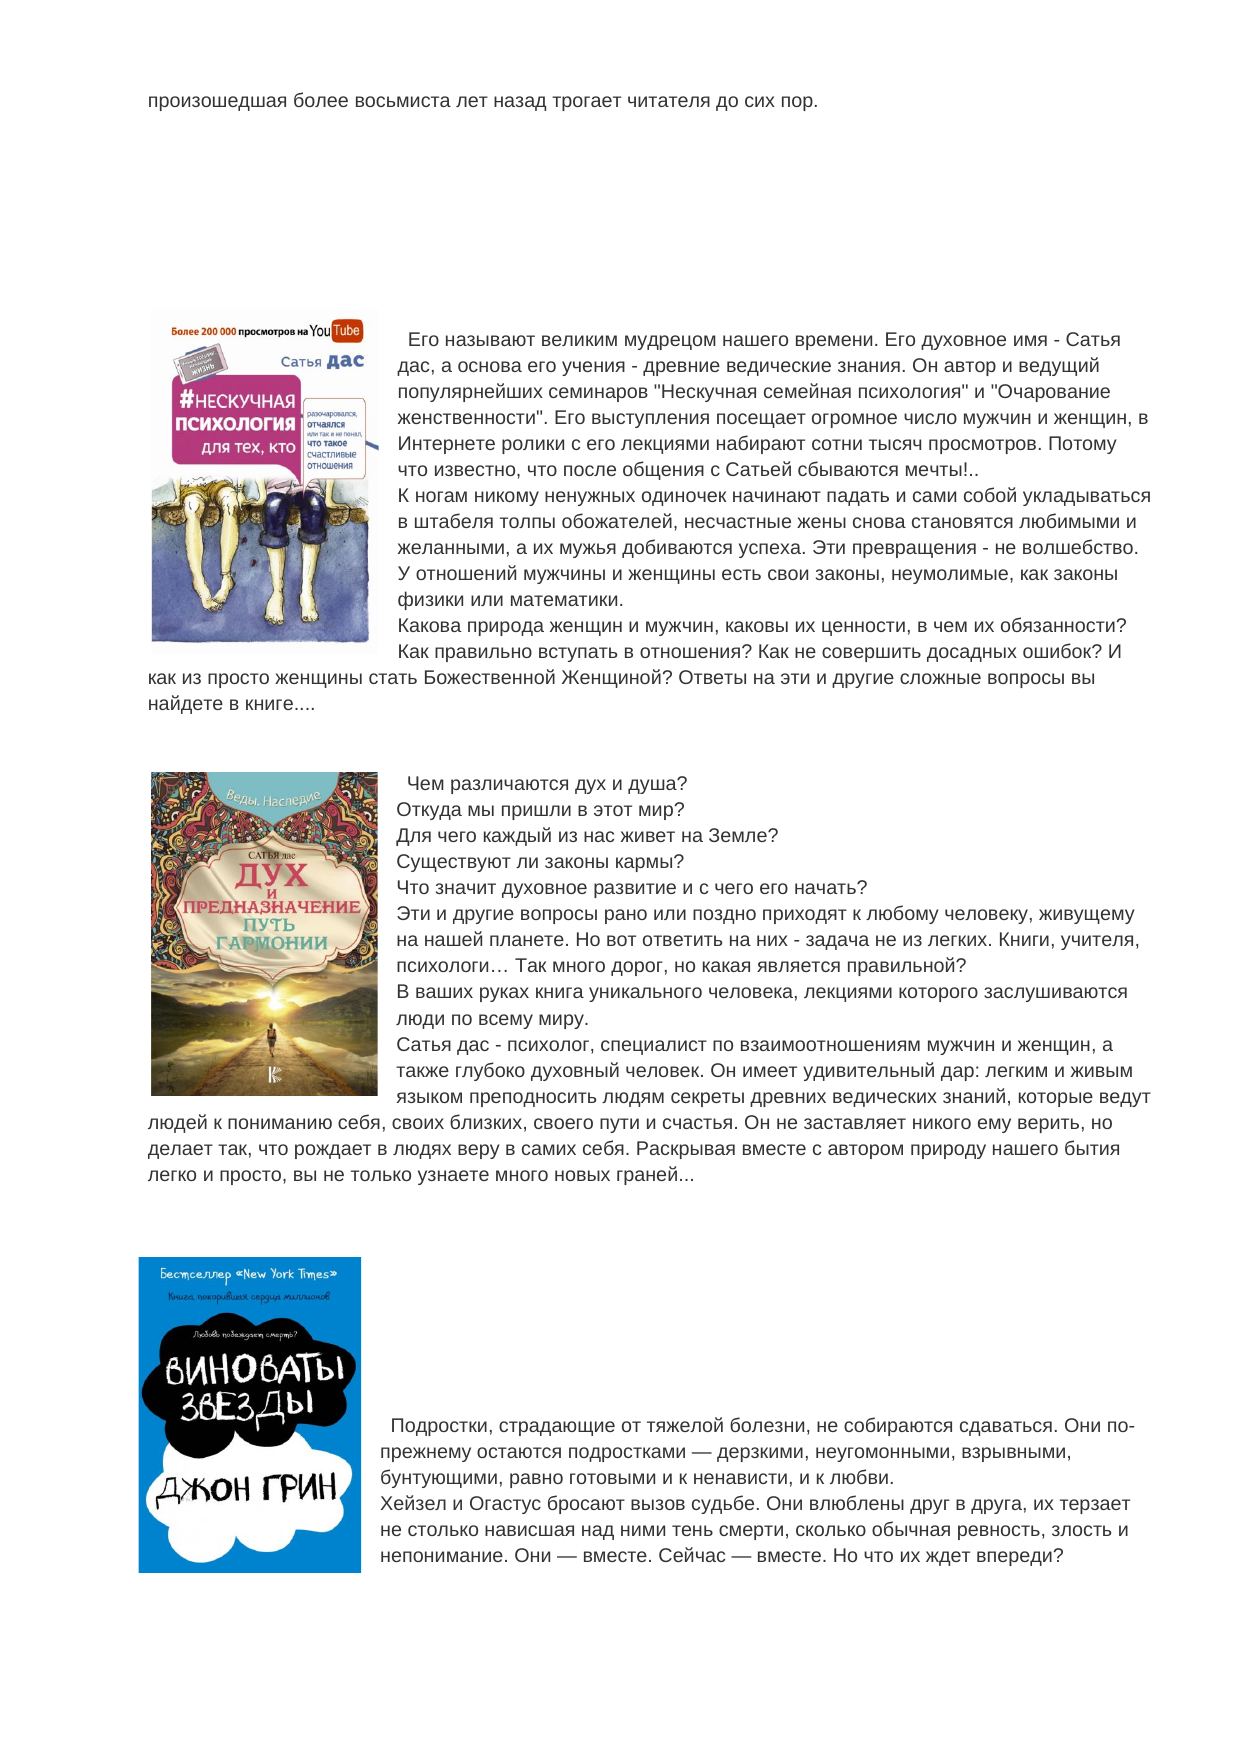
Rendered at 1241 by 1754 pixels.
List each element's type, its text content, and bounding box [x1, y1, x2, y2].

picture [151, 772, 378, 1096]
text Чем различаются дух и душа? Откуда мы пришли в этот мир? Для чего каждый из нас живет на Земле? Существуют ли законы кармы? Что значит духовное развитие и с чего его начать? Эти и другие вопросы рано или поздно приходят к любому человеку, живущему на нашей планете. Но вот ответить на них - задача не из легких. Книги, учителя, психологи… Так много дорог, но какая является правильной? В ваших руках книга уникального человека, лекциями которого заслушиваются люди по всему миру. Сатья дас - психолог, специалист по взаимоотношениям мужчин и женщин, а также глубоко духовный человек. Он имеет удивительный дар: легким и живым языком преподносить людям секреты древних ведических знаний, которые ведут людей к пониманию себя, своих близких, своего пути и счастья. Он не заставляет никого ему верить, но делает так, что рождает в людях веру в самих себя. Раскрывая вместе с автором природу нашего бытия легко и просто, вы не только узнаете много новых граней... [148, 772, 1152, 1185]
picture [151, 309, 379, 654]
picture [138, 1257, 362, 1573]
text Подростки, страдающие от тяжелой болезни, не собираются сдаваться. Они по-прежнему остаются подростками — дерзкими, неугомонными, взрывными, бунтующими, равно готовыми и к ненависти, и к любви. Хейзел и Огастус бросают вызов судьбе. Они влюблены друг в друга, их терзает не столько нависшая над ними тень смерти, сколько обычная ревность, злость и непонимание. Они — вместе. Сейчас — вместе. Но что их ждет впереди? [148, 1413, 1152, 1599]
text Его называют великим мудрецом нашего времени. Его духовное имя - Сатья дас, а основа его учения - древние ведические знания. Он автор и ведущий популярнейших семинаров "Нескучная семейная психология" и "Очарование женственности". Его выступления посещает огромное число мужчин и женщин, в Интернете ролики с его лекциями набирают сотни тысяч просмотров. Потому что известно, что после общения с Сатьей сбываются мечты!.. К ногам никому ненужных одиночек начинают падать и сами собой укладываться в штабеля толпы обожателей, несчастные жены снова становятся любимыми и желанными, а их мужья добиваются успеха. Эти превращения - не волшебство. У отношений мужчины и женщины есть свои законы, неумолимые, как законы физики или математики. Какова природа женщин и мужчин, каковы их ценности, в чем их обязанности? Как правильно вступать в отношения? Как не совершить досадных ошибок? И как из просто женщины стать Божественной Женщиной? Ответы на эти и другие сложные вопросы вы найдете в книге.... [148, 328, 1152, 747]
